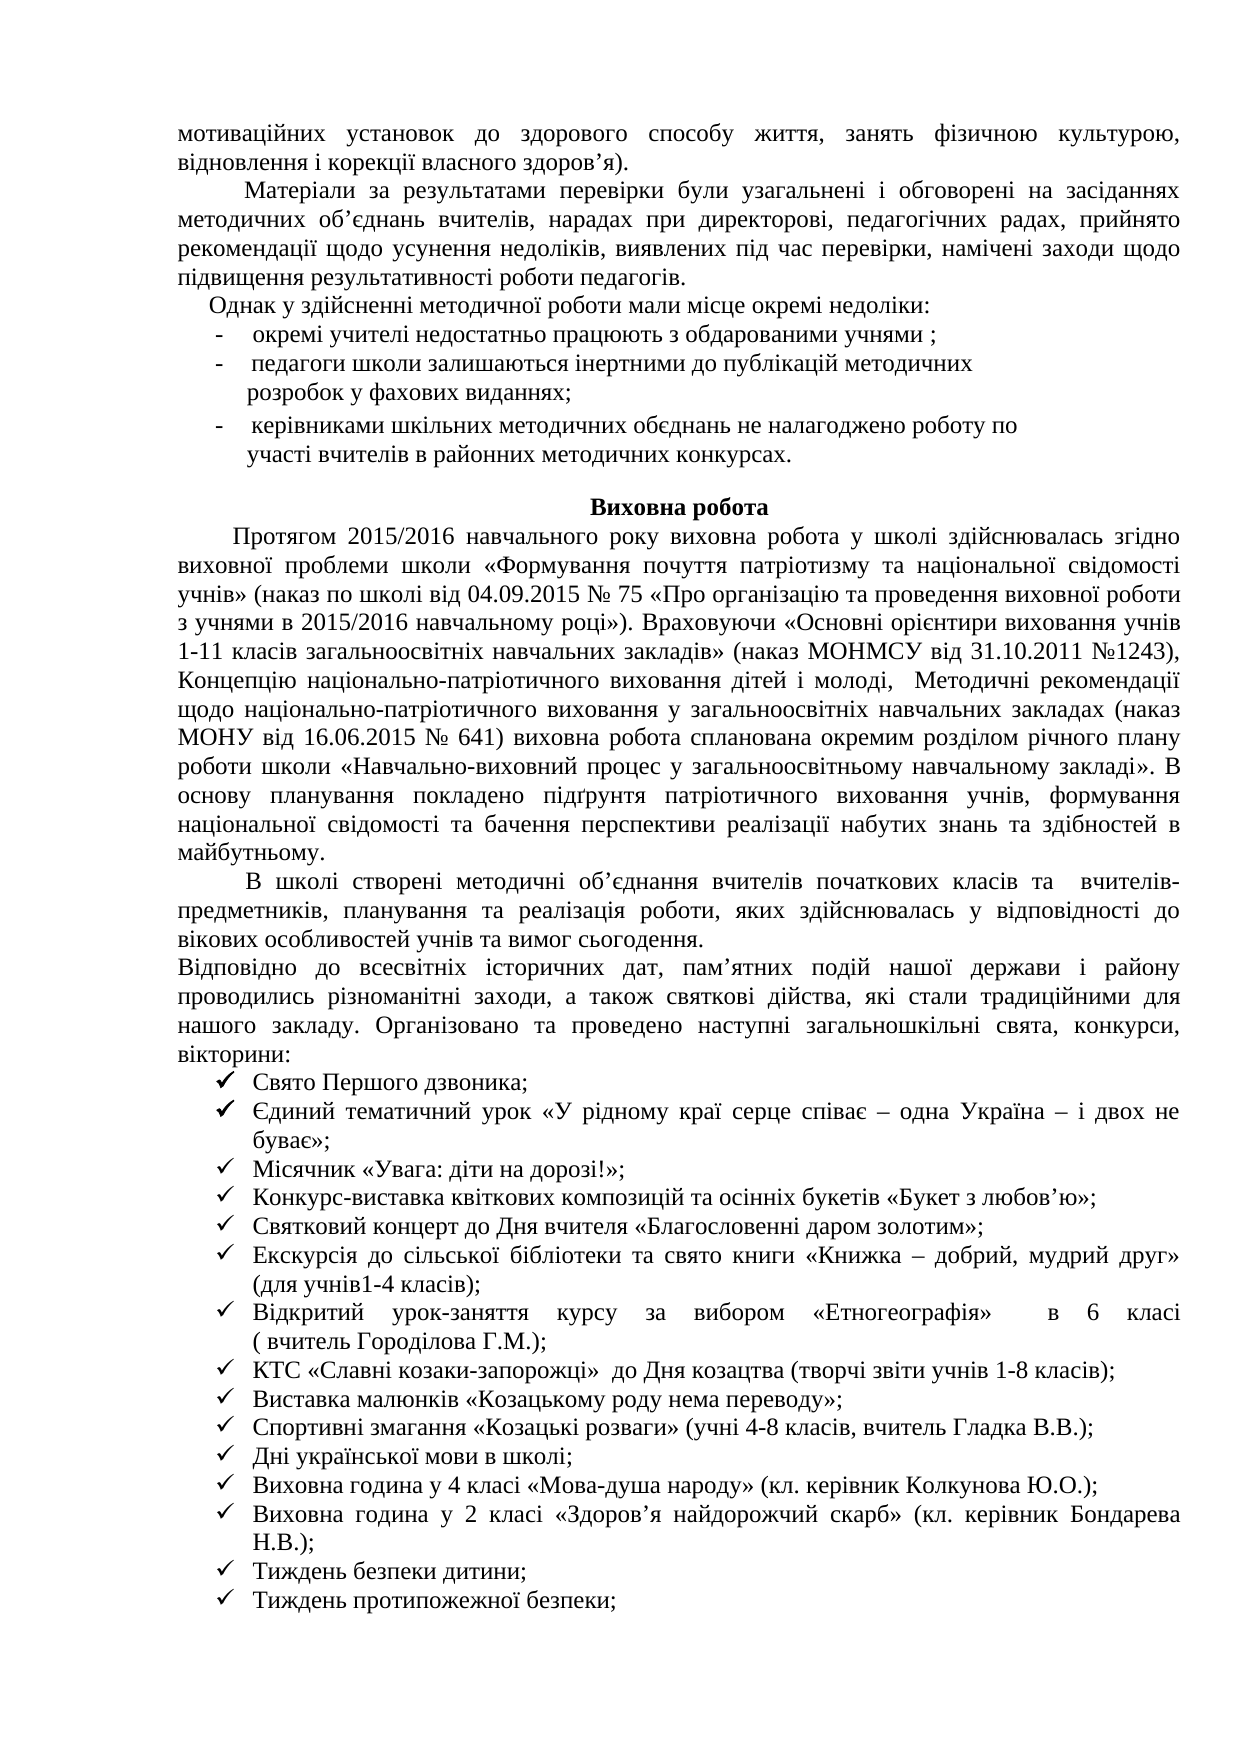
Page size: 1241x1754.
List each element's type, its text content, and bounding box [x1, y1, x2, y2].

list педагоги школи залишаються інертними до публікацій методичних [215, 348, 1181, 377]
list Виховна година у 2 класі «Здоров’я найдорожчий скарб» (кл. керівник Бондарева Н.В.); [215, 1499, 1181, 1556]
list Місячник «Увага: діти на дорозі!»; [215, 1154, 1181, 1182]
list Тиждень безпеки дитини; [215, 1556, 1181, 1585]
list Єдиний тематичний урок «У рідному краї серце співає – одна Україна – і двох не буває»; [215, 1096, 1181, 1154]
text Виховна робота [177, 492, 1181, 521]
list керівниками шкільних методичних обєднань не налагоджено роботу по [215, 410, 1181, 439]
list Спортивні змагання «Козацькі розваги» (учні 4-8 класів, вчитель Гладка В.В.); [215, 1412, 1181, 1441]
list Тиждень протипожежної безпеки; [215, 1585, 1181, 1614]
list Екскурсія до сільської бібліотеки та свято книги «Книжка – добрий, мудрий друг» (для учнів1-4 класів); [215, 1240, 1181, 1297]
list участі вчителів в районних методичних конкурсах. [222, 439, 1181, 467]
text Відповідно до всесвітніх історичних дат, пам’ятних подій нашої держави і району проводились різноманітні заходи, а також святкові дійства, які стали традиційними для нашого закладу. Організовано та проведено наступні загальношкільні свята, конкурси, вікторини: [177, 952, 1181, 1067]
text В школі створені методичні об’єднання вчителів початкових класів та вчителів-предметників, планування та реалізація роботи, яких здійснювалась у відповідності до вікових особливостей учнів та вимог сьогодення. [177, 866, 1181, 952]
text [177, 118, 1181, 176]
list Виховна година у 4 класі «Мова-душа народу» (кл. керівник Колкунова Ю.О.); [215, 1470, 1181, 1499]
list Виставка малюнків «Козацькому роду нема переводу»; [215, 1384, 1181, 1412]
text Однак у здійсненні методичної роботи мали місце окремі недоліки: [177, 291, 1181, 319]
list Святковий концерт до Дня вчителя «Благословенні даром золотим»; [215, 1211, 1181, 1240]
list Дні української мови в школі; [215, 1441, 1181, 1470]
list окремі учителі недостатньо працюють з обдарованими учнями ; [215, 319, 1181, 348]
text Матеріали за результатами перевірки були узагальнені і обговорені на засіданнях методичних об’єднань вчителів, нарадах при директорові, педагогічних радах, прийнято рекомендації щодо усунення недоліків, виявлених під час перевірки, намічені заходи щодо підвищення результативності роботи педагогів. [177, 176, 1181, 291]
text Протягом 2015/2016 навчального року виховна робота у школі здійснювалась згідно виховної проблеми школи «Формування почуття патріотизму та національної свідомості учнів» (наказ по школі від 04.09.2015 № 75 «Про організацію та проведення виховної роботи з учнями в 2015/2016 навчальному році»). Враховуючи «Основні орієнтири виховання учнів 1-11 класів загальноосвітніх навчальних закладів» (наказ МОНМСУ від 31.10.2011 №1243), Концепцію національно-патріотичного виховання дітей і молоді, Методичні рекомендації щодо національно-патріотичного виховання у загальноосвітніх навчальних закладах (наказ МОНУ від 16.06.2015 № 641) виховна робота спланована окремим розділом річного плану роботи школи «Навчально-виховний процес у загальноосвітньому навчальному закладі». В основу планування покладено підґрунтя патріотичного виховання учнів, формування національної свідомості та бачення перспективи реалізації набутих знань та здібностей в майбутньому. [177, 521, 1181, 866]
list КТС «Славні козаки-запорожці» до Дня козацтва (творчі звіти учнів 1-8 класів); [215, 1355, 1181, 1384]
list розробок у фахових виданнях; [222, 377, 1181, 406]
list Відкритий урок-заняття курсу за вибором «Етногеографія» в 6 класі ( вчитель Городілова Г.М.); [215, 1297, 1181, 1355]
list Конкурс-виставка квіткових композицій та осінніх букетів «Букет з любов’ю»; [215, 1182, 1181, 1211]
list Свято Першого дзвоника; [215, 1067, 1181, 1096]
